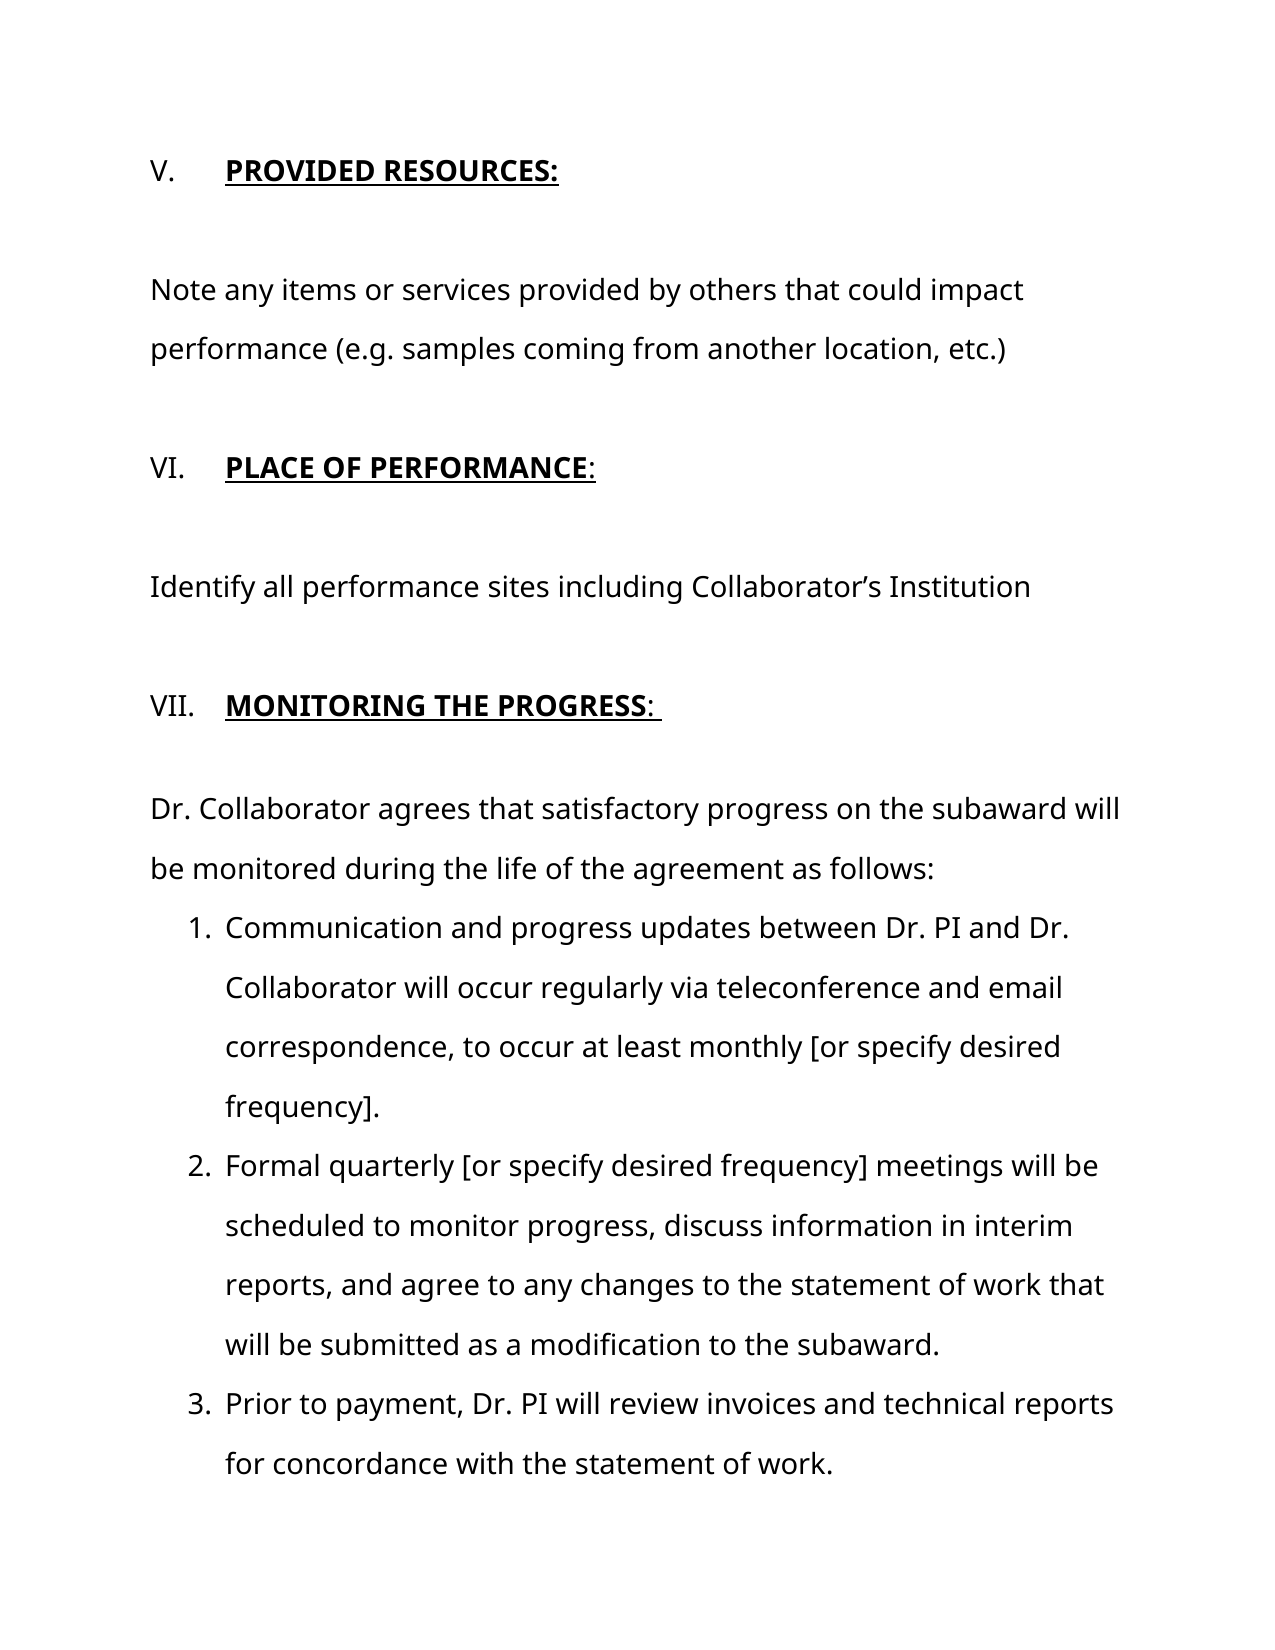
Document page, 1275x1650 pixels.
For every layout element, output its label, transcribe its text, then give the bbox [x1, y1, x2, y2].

text Dr. Collaborator agrees that satisfactory progress on the subaward will be monitored during the life of the agreement as follows: [150, 789, 1125, 888]
text VII. MONITORING THE PROGRESS: [150, 685, 1125, 725]
text Identify all performance sites including Collaborator’s Institution [150, 566, 1125, 606]
list Communication and progress updates between Dr. PI and Dr. Collaborator will occur regularly via teleconference and email correspondence, to occur at least monthly [or specify desired frequency]. [187, 908, 1125, 1126]
list Formal quarterly [or specify desired frequency] meetings will be scheduled to monitor progress, discuss information in interim reports, and agree to any changes to the statement of work that will be submitted as a modification to the subaward. [187, 1146, 1125, 1364]
list Prior to payment, Dr. PI will review invoices and technical reports for concordance with the statement of work. [187, 1383, 1125, 1483]
text V. PROVIDED RESOURCES: [150, 150, 1125, 190]
text Note any items or services provided by others that could impact performance (e.g. samples coming from another location, etc.) [150, 269, 1125, 368]
text VI. PLACE OF PERFORMANCE: [150, 447, 1125, 487]
